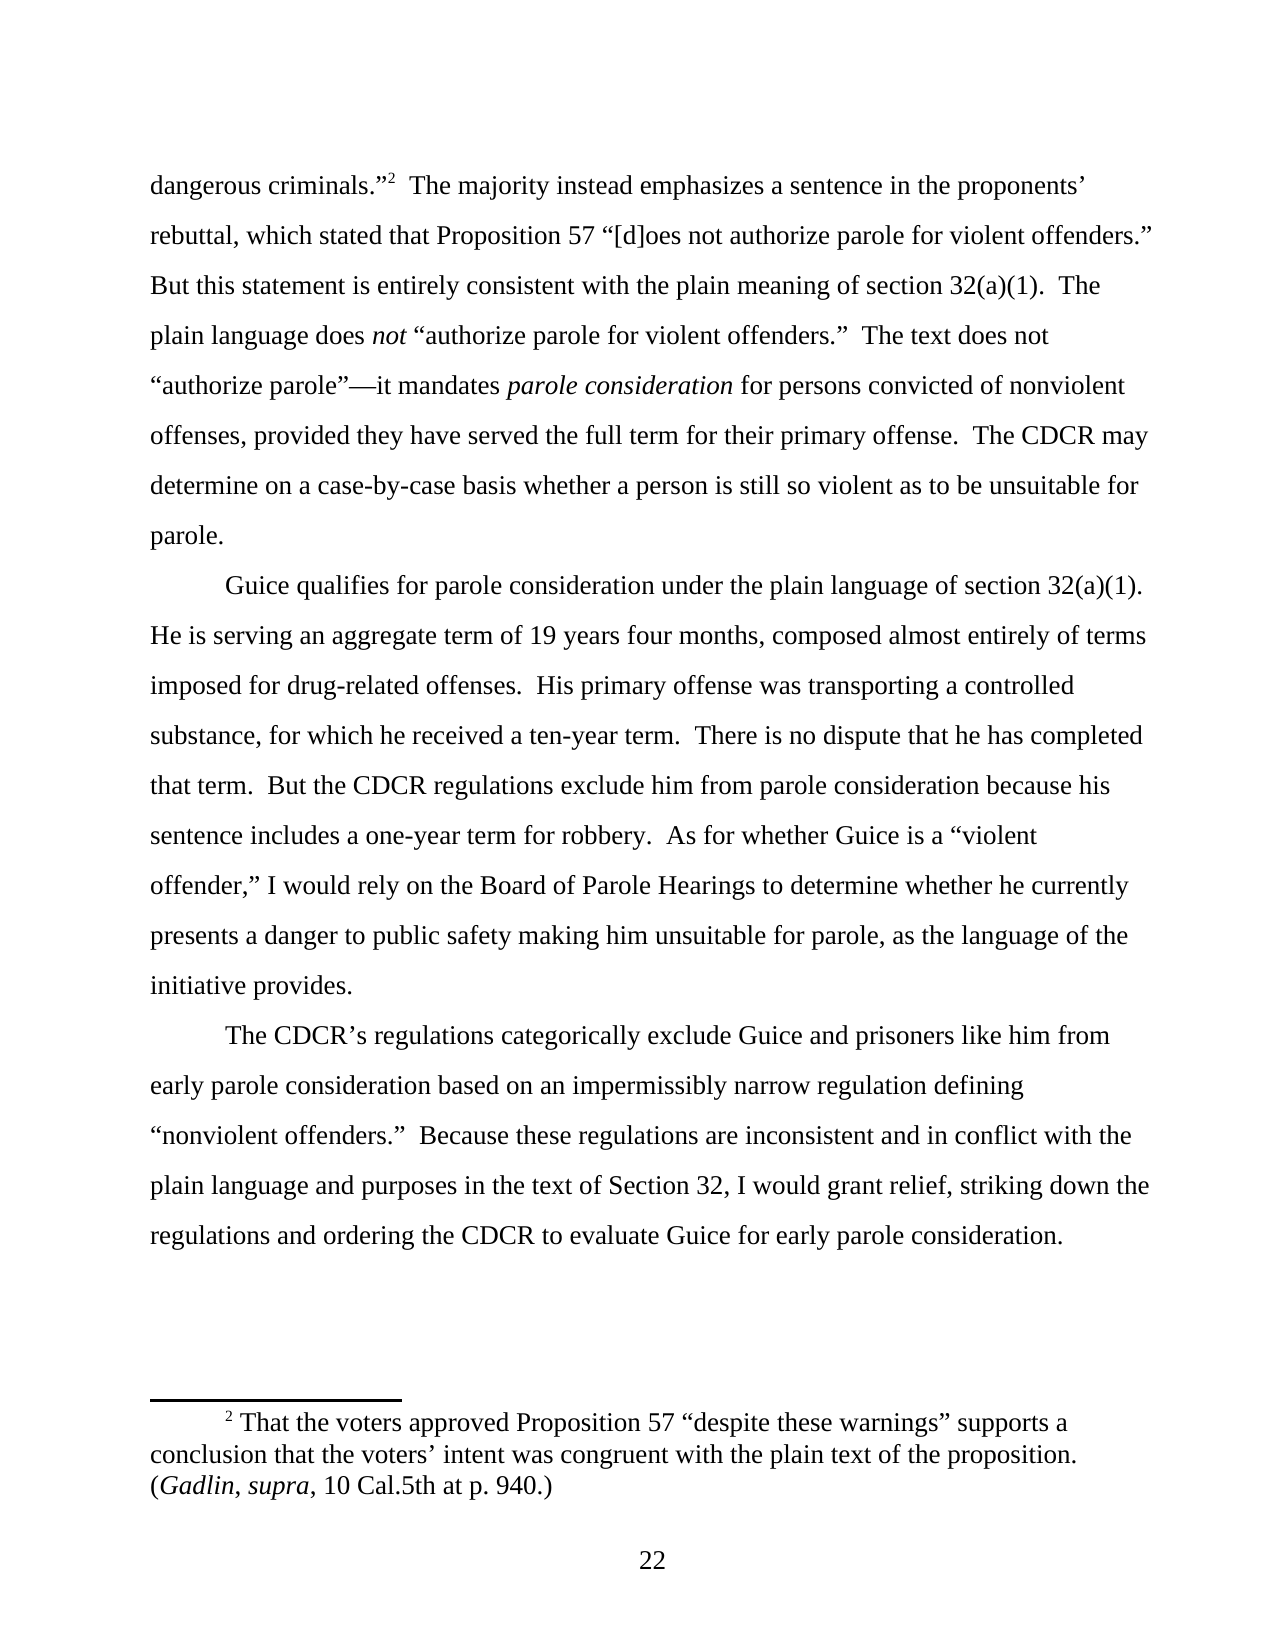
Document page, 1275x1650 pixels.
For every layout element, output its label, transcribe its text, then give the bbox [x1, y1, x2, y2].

text Guice qualifies for parole consideration under the plain language of section 32(a)(1). He is serving an aggregate term of 19 years four months, composed almost entirely of terms imposed for drug-related offenses. His primary offense was transporting a controlled substance, for which he received a ten-year term. There is no dispute that he has completed that term. But the CDCR regulations exclude him from parole consideration because his sentence includes a one-year term for robbery. As for whether Guice is a “violent offender,” I would rely on the Board of Parole Hearings to determine whether he currently presents a danger to public safety making him unsuitable for parole, as the language of the initiative provides. [150, 550, 1155, 1000]
text The CDCR’s regulations categorically exclude Guice and prisoners like him from early parole consideration based on an impermissibly narrow regulation defining “nonviolent offenders.” Because these regulations are inconsistent and in conflict with the plain language and purposes in the text of Section 32, I would grant relief, striking down the regulations and ordering the CDCR to evaluate Guice for early parole consideration. [150, 1000, 1155, 1250]
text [150, 150, 1155, 550]
